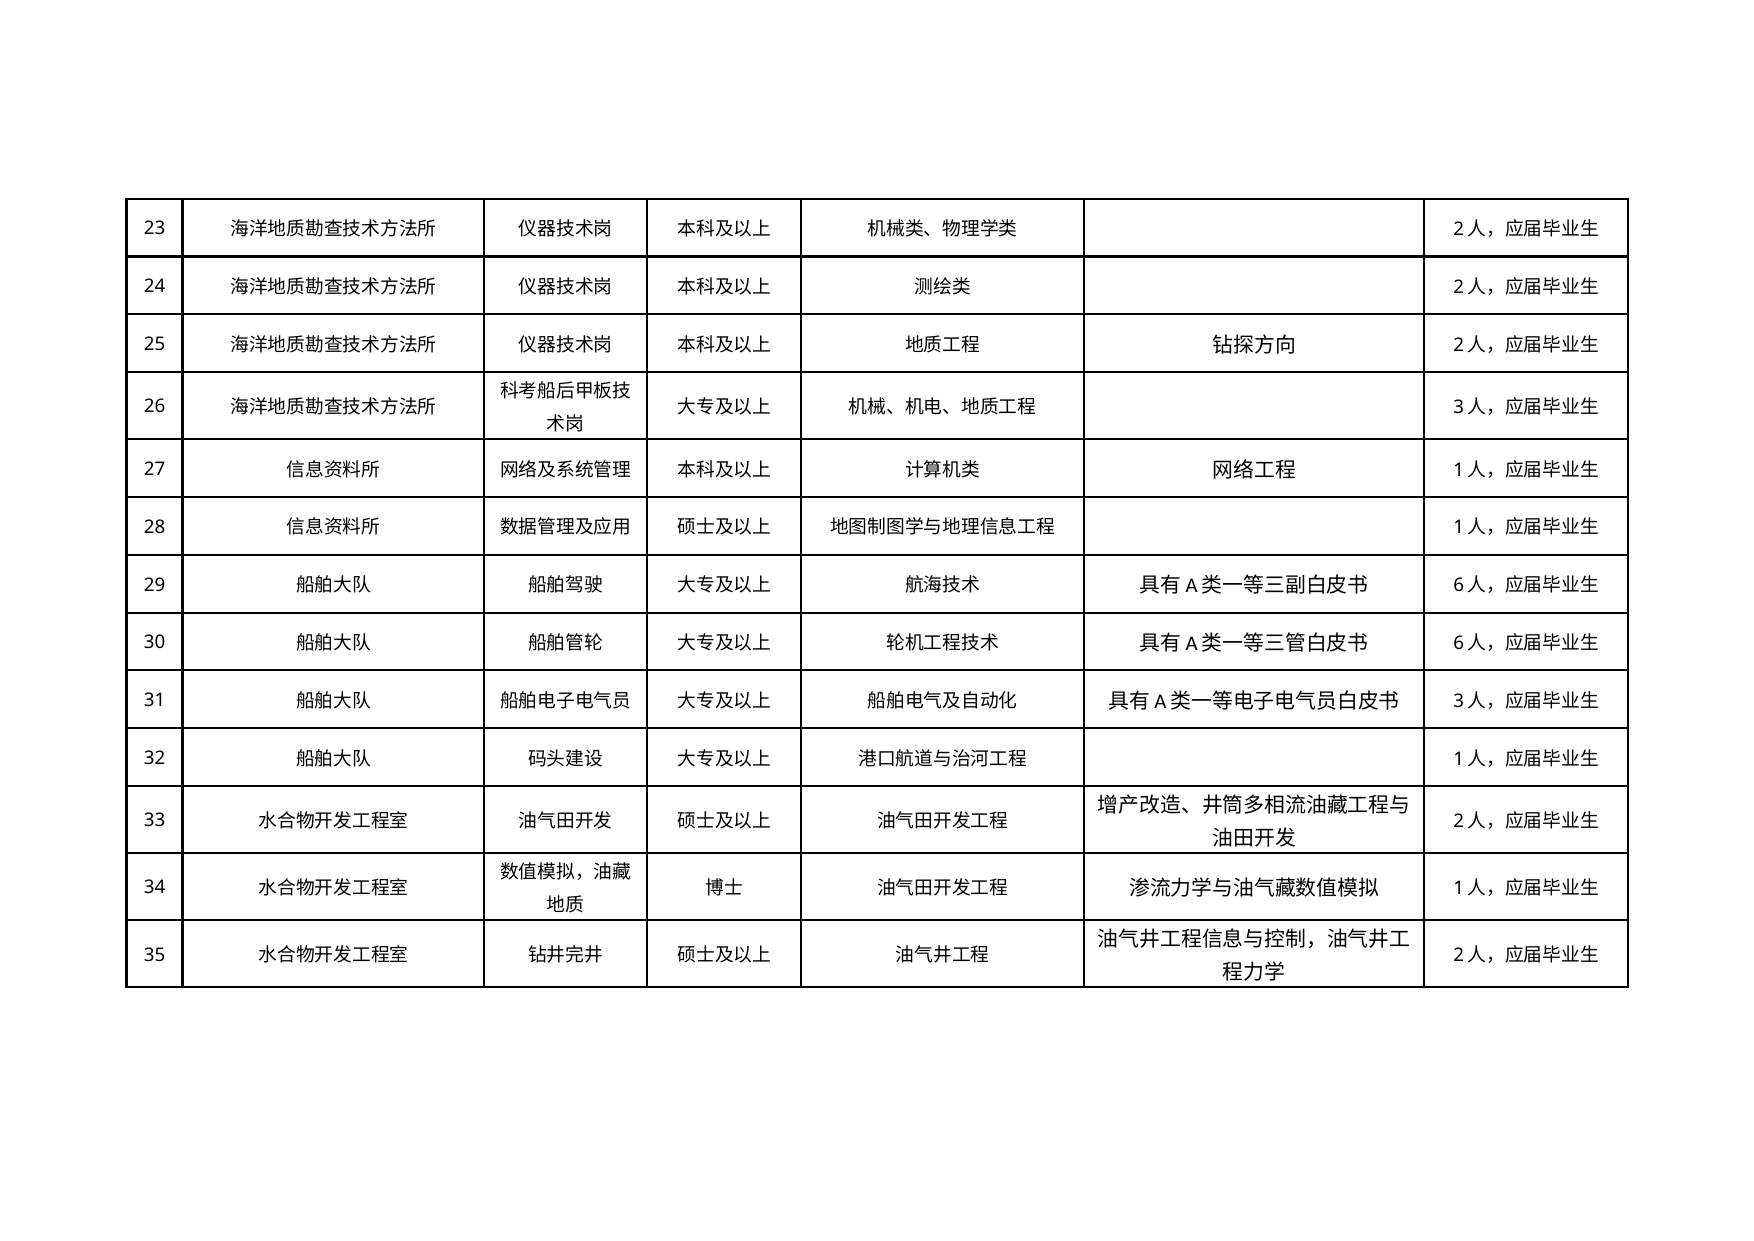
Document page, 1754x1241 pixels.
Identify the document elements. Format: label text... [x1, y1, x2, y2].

table_cell 水合物开发工程室 [184, 854, 483, 919]
table_cell 26 [128, 373, 181, 438]
table_cell 船舶大队 [184, 556, 483, 612]
table_cell 29 [128, 556, 181, 612]
table_cell [1085, 498, 1423, 554]
table_cell 本科及以上 [648, 440, 800, 496]
table_cell 35 [128, 921, 181, 986]
table_cell 海洋地质勘查技术方法所 [184, 258, 483, 313]
table_cell 海洋地质勘查技术方法所 [184, 200, 483, 255]
table_cell 30 [128, 614, 181, 669]
table_cell 网络及系统管理 [485, 440, 646, 496]
table_cell 仪器技术岗 [485, 315, 646, 371]
table_cell 33 [128, 787, 181, 852]
table_cell 仪器技术岗 [485, 258, 646, 313]
table_cell 1人，应届毕业生 [1425, 729, 1627, 785]
table_cell 3人，应届毕业生 [1425, 671, 1627, 727]
table_cell 大专及以上 [648, 671, 800, 727]
table_cell 机械类、物理学类 [802, 200, 1083, 255]
table_cell 24 [128, 258, 181, 313]
table_cell 海洋地质勘查技术方法所 [184, 315, 483, 371]
table_cell 船舶大队 [184, 729, 483, 785]
table_cell 27 [128, 440, 181, 496]
table_cell 港口航道与治河工程 [802, 729, 1083, 785]
table_cell 钻井完井 [485, 921, 646, 986]
table_cell 水合物开发工程室 [184, 787, 483, 852]
table_cell [1085, 258, 1423, 313]
table_cell 具有A类一等电子电气员白皮书 [1085, 671, 1423, 727]
table_cell 2人，应届毕业生 [1425, 200, 1627, 255]
table_cell 船舶电子电气员 [485, 671, 646, 727]
table_cell 船舶管轮 [485, 614, 646, 669]
table_cell 信息资料所 [184, 440, 483, 496]
table_cell 1人，应届毕业生 [1425, 440, 1627, 496]
table_cell 码头建设 [485, 729, 646, 785]
table_cell 船舶电气及自动化 [802, 671, 1083, 727]
table_cell 硕士及以上 [648, 787, 800, 852]
table_cell 海洋地质勘查技术方法所 [184, 373, 483, 438]
table_cell 博士 [648, 854, 800, 919]
table_cell 6人，应届毕业生 [1425, 614, 1627, 669]
table_cell 6人，应届毕业生 [1425, 556, 1627, 612]
table_cell 大专及以上 [648, 373, 800, 438]
table_cell 硕士及以上 [648, 921, 800, 986]
table_cell 1人，应届毕业生 [1425, 498, 1627, 554]
table_cell 油气田开发工程 [802, 787, 1083, 852]
table_cell 信息资料所 [184, 498, 483, 554]
table_cell 油气井工程 [802, 921, 1083, 986]
table_cell 1人，应届毕业生 [1425, 854, 1627, 919]
table_cell 仪器技术岗 [485, 200, 646, 255]
table_cell 油气井工程信息与控制，油气井工程力学 [1085, 921, 1423, 986]
table_cell 具有A类一等三副白皮书 [1085, 556, 1423, 612]
table_cell [1085, 729, 1423, 785]
table_cell 硕士及以上 [648, 498, 800, 554]
table_cell 计算机类 [802, 440, 1083, 496]
table_cell 水合物开发工程室 [184, 921, 483, 986]
table_cell 2人，应届毕业生 [1425, 315, 1627, 371]
table_cell 23 [128, 200, 181, 255]
table_cell 增产改造、井筒多相流油藏工程与油田开发 [1085, 787, 1423, 852]
table_cell 数据管理及应用 [485, 498, 646, 554]
table_cell 轮机工程技术 [802, 614, 1083, 669]
table_cell 28 [128, 498, 181, 554]
table_cell 钻探方向 [1085, 315, 1423, 371]
table_cell 数值模拟，油藏地质 [485, 854, 646, 919]
table_cell 本科及以上 [648, 200, 800, 255]
table_cell 机械、机电、地质工程 [802, 373, 1083, 438]
table_cell 油气田开发 [485, 787, 646, 852]
table_cell 32 [128, 729, 181, 785]
table_cell 船舶大队 [184, 671, 483, 727]
table_cell 船舶大队 [184, 614, 483, 669]
table_cell 大专及以上 [648, 556, 800, 612]
table_cell 2人，应届毕业生 [1425, 258, 1627, 313]
table_cell [1085, 373, 1423, 438]
table_cell [1085, 200, 1423, 255]
table_cell 大专及以上 [648, 729, 800, 785]
table_cell 船舶驾驶 [485, 556, 646, 612]
table_cell 地质工程 [802, 315, 1083, 371]
table_cell 31 [128, 671, 181, 727]
table_cell 25 [128, 315, 181, 371]
table_cell 2人，应届毕业生 [1425, 921, 1627, 986]
table_cell 2人，应届毕业生 [1425, 787, 1627, 852]
table_cell 具有A类一等三管白皮书 [1085, 614, 1423, 669]
table_cell 测绘类 [802, 258, 1083, 313]
table_cell 地图制图学与地理信息工程 [802, 498, 1083, 554]
table_cell 渗流力学与油气藏数值模拟 [1085, 854, 1423, 919]
table_cell 油气田开发工程 [802, 854, 1083, 919]
table_cell 3人，应届毕业生 [1425, 373, 1627, 438]
table_cell 34 [128, 854, 181, 919]
table_cell 本科及以上 [648, 315, 800, 371]
table_cell 大专及以上 [648, 614, 800, 669]
table_cell 科考船后甲板技术岗 [485, 373, 646, 438]
table_cell 航海技术 [802, 556, 1083, 612]
table_cell 本科及以上 [648, 258, 800, 313]
table_cell 网络工程 [1085, 440, 1423, 496]
